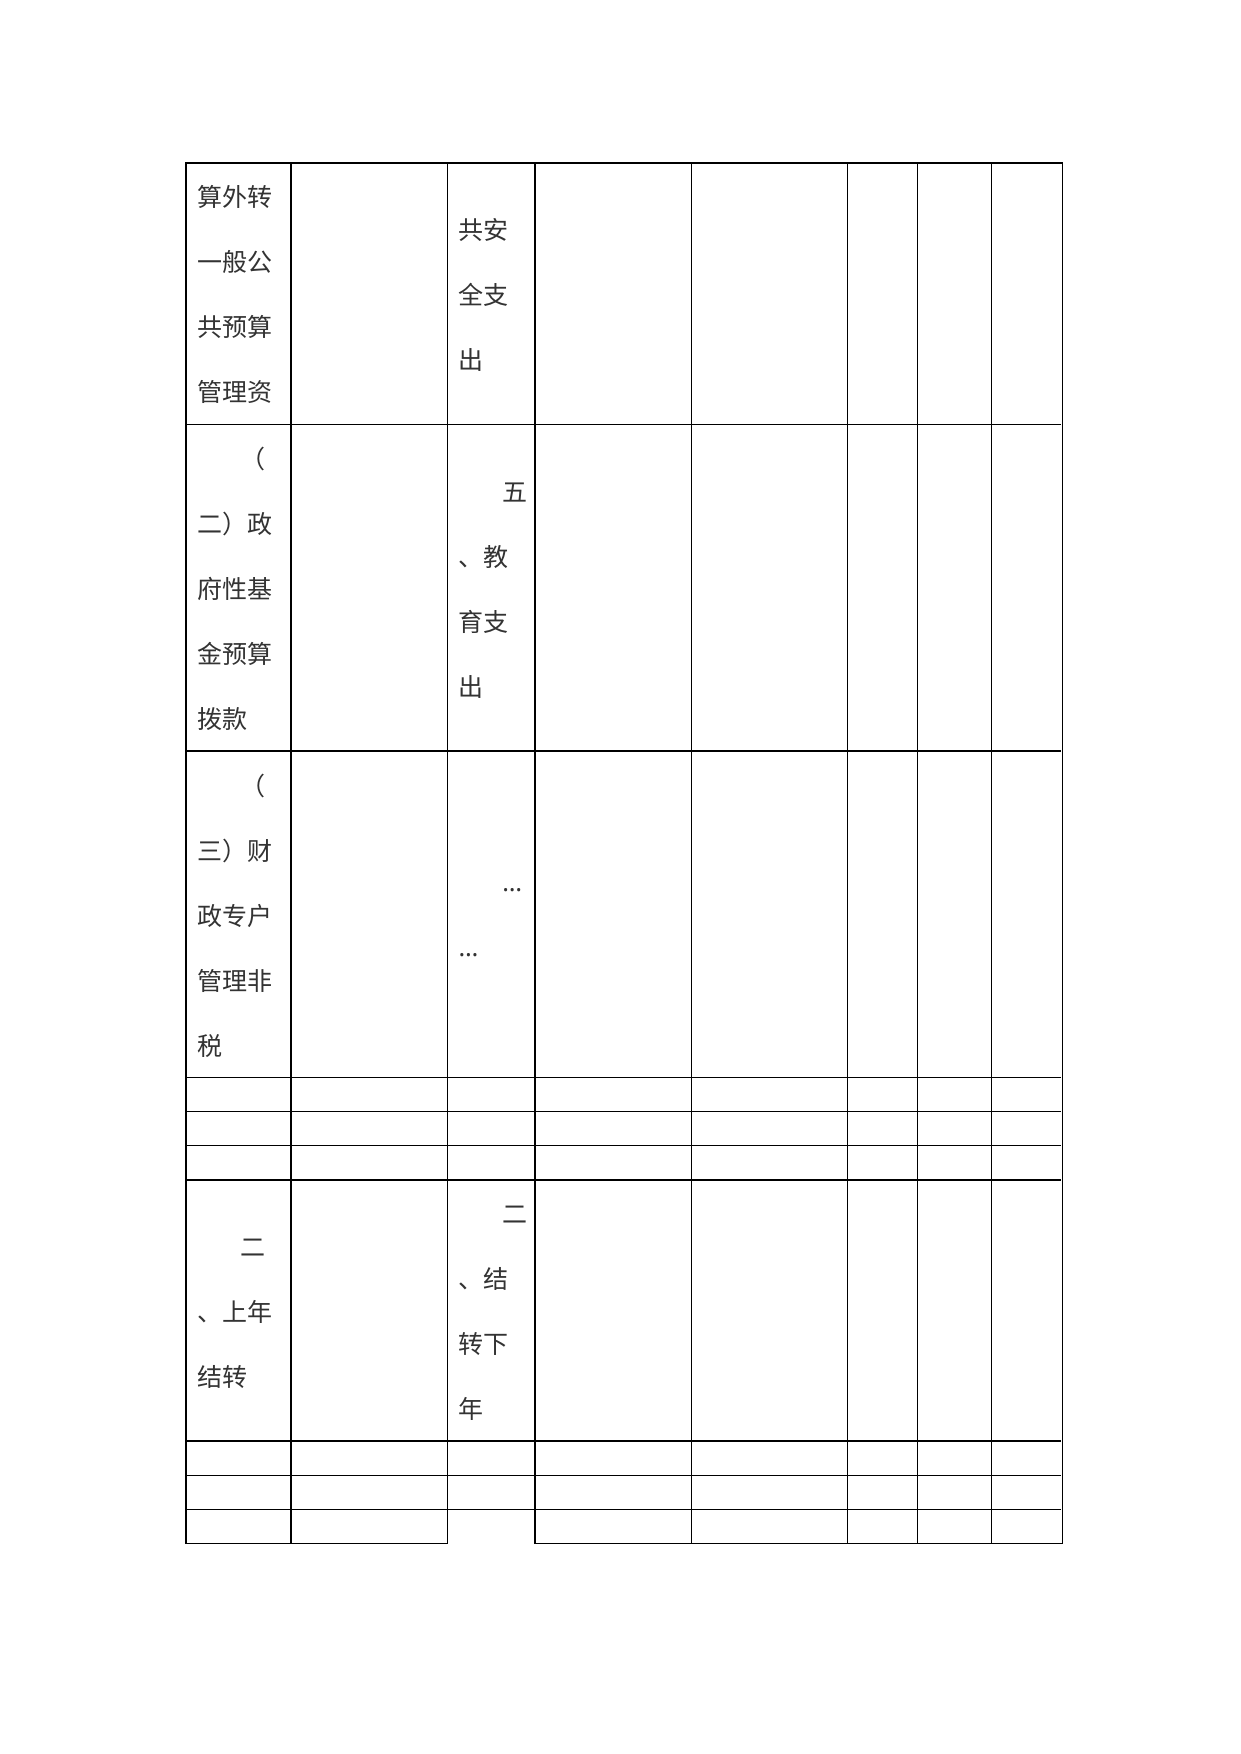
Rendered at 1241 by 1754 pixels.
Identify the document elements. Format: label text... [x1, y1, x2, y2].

table_cell [918, 1112, 991, 1145]
table_cell [187, 1442, 290, 1474]
table_cell [992, 1440, 1062, 1474]
table_cell [292, 164, 447, 423]
table_cell [992, 424, 1062, 750]
table_cell [536, 1112, 691, 1145]
table_cell [848, 752, 917, 1077]
table_cell [918, 1476, 991, 1508]
table_cell [692, 164, 847, 423]
table_cell [536, 1146, 691, 1179]
table_cell [692, 1078, 847, 1111]
table_cell [692, 752, 847, 1077]
table_cell [918, 425, 991, 750]
table_cell [187, 1146, 290, 1179]
table_cell 2.原预算外转一般公共预算管理资 [187, 164, 290, 423]
table_cell [536, 752, 691, 1077]
table_cell （三）财政专户管理非税 [187, 752, 290, 1077]
table_cell [992, 750, 1062, 1077]
table_cell [692, 1112, 847, 1145]
table_cell 五、教育支出 [448, 425, 534, 750]
table_cell [918, 1181, 991, 1440]
table_cell [292, 1510, 447, 1543]
table_cell [992, 1145, 1062, 1179]
table_cell [292, 1146, 447, 1179]
table_cell （二）政府性基金预算拨款 [187, 425, 290, 750]
table_cell 四、公共安全支出 [448, 164, 534, 423]
table_cell [918, 752, 991, 1077]
table_cell [848, 1181, 917, 1440]
table_cell [536, 1442, 691, 1474]
table_cell [918, 164, 991, 423]
table_cell [992, 1509, 1062, 1543]
table_cell [448, 1112, 534, 1145]
table_cell [187, 1476, 290, 1508]
table_cell …… [448, 752, 534, 1077]
table_cell [448, 1510, 534, 1543]
table_cell [992, 1475, 1062, 1508]
table_cell [992, 164, 1062, 423]
table_cell [918, 1146, 991, 1179]
table_cell [536, 1078, 691, 1111]
table_cell [848, 1146, 917, 1179]
table_cell [187, 1510, 290, 1543]
table_cell [292, 1078, 447, 1111]
table_cell [292, 1112, 447, 1145]
table_cell [692, 1510, 847, 1543]
table_cell [536, 1181, 691, 1440]
table_cell [848, 1442, 917, 1474]
table_cell [292, 1181, 447, 1440]
table_cell [292, 1476, 447, 1508]
table_cell [848, 1078, 917, 1111]
table_cell [187, 1112, 290, 1145]
table_cell [448, 1078, 534, 1111]
table_cell [918, 1078, 991, 1111]
table_cell [448, 1146, 534, 1179]
table_cell [848, 164, 917, 423]
table_cell [692, 425, 847, 750]
table_cell [292, 752, 447, 1077]
table_cell [448, 1442, 534, 1474]
table_cell [692, 1442, 847, 1474]
table_cell [848, 1112, 917, 1145]
table_cell 二、结转下年 [448, 1181, 534, 1440]
table_cell [536, 1476, 691, 1508]
table_cell [918, 1510, 991, 1543]
table_cell [292, 1442, 447, 1474]
table_cell [448, 1476, 534, 1508]
table_cell [992, 1111, 1062, 1145]
table_cell [536, 425, 691, 750]
table_cell [692, 1181, 847, 1440]
table_cell 二、上年结转 [187, 1181, 290, 1440]
table_cell [992, 1179, 1062, 1440]
table_cell [187, 1078, 290, 1111]
table_cell [692, 1146, 847, 1179]
table_cell [918, 1442, 991, 1474]
table_cell [848, 425, 917, 750]
table_cell [848, 1476, 917, 1508]
table_cell [848, 1510, 917, 1543]
table_cell [292, 425, 447, 750]
table_cell [992, 1077, 1062, 1111]
table_cell [536, 164, 691, 423]
table_cell [692, 1476, 847, 1508]
table_cell [536, 1510, 691, 1543]
